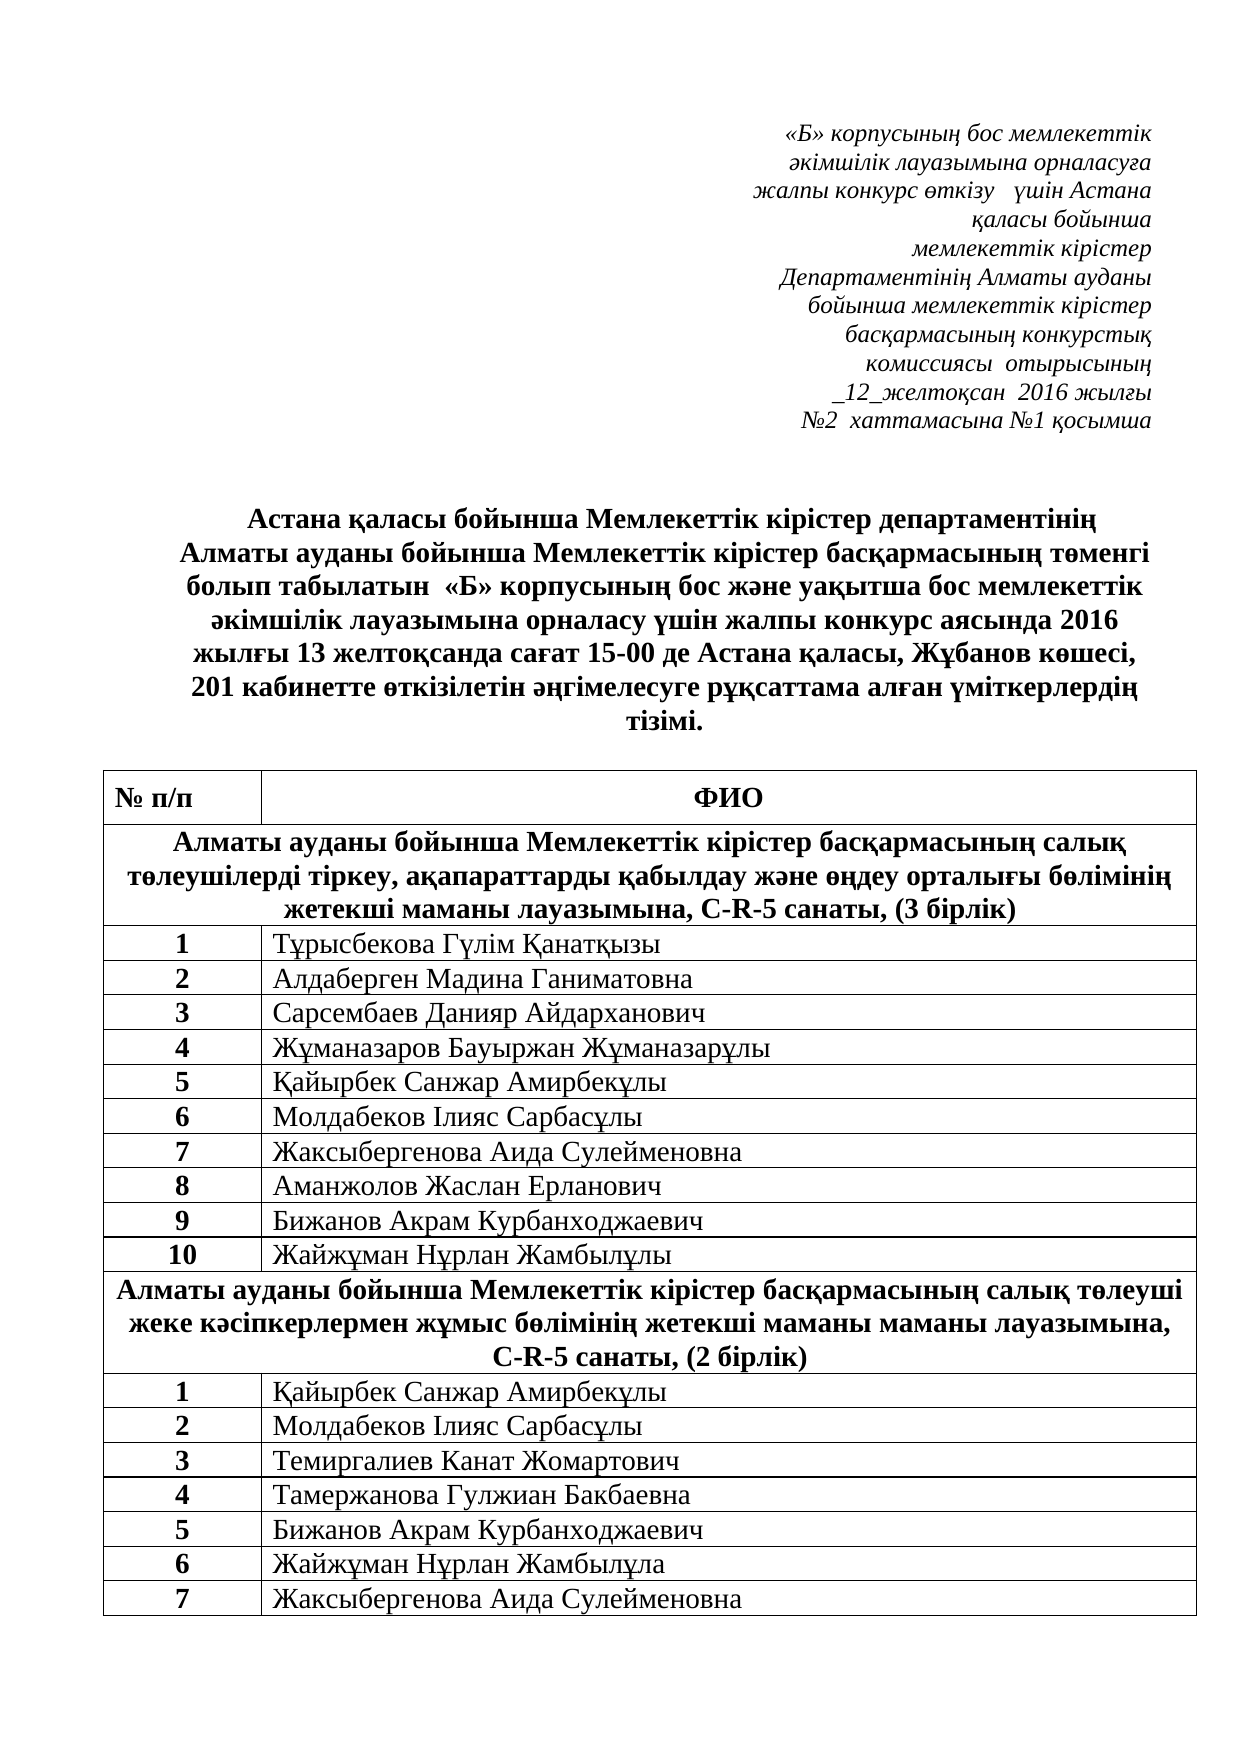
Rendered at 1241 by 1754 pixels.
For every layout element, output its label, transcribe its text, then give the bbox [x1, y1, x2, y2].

text _12_желтоқсан 2016 жылғы [177, 377, 1152, 406]
text №2 хаттамасына №1 қосымша [177, 406, 1152, 434]
table_cell 3 [104, 1443, 261, 1476]
text басқармасының конкурстық [177, 319, 1152, 348]
table_cell 4 [104, 1030, 261, 1063]
table_cell 2 [104, 961, 261, 994]
table_header ФИО [262, 771, 1196, 823]
table_cell Молдабеков Ілияс Сарбасұлы [262, 1099, 1196, 1133]
text әкімшілік лауазымына орналасуға [620, 147, 1152, 176]
table_cell 1 [104, 1374, 261, 1407]
table_cell Бижанов Акрам Курбанходжаевич [262, 1512, 1196, 1546]
text комиссиясы отырысының [177, 348, 1152, 377]
table_cell Тамержанова Гулжиан Бакбаевна [262, 1478, 1196, 1511]
table_cell 3 [104, 995, 261, 1029]
table_cell Алматы ауданы бойынша Мемлекеттік кірістер басқармасының салық төлеуші жеке кәсіпкерлермен жұмыс бөлімінің жетекші маманы маманы лауазымына, С-R-5 санаты, (2 бірлік) [104, 1272, 1196, 1373]
table_cell Тұрысбекова Гүлім Қанатқызы [262, 926, 1196, 960]
table_cell Жаксыбергенова Аида Сулейменовна [262, 1581, 1196, 1615]
text мемлекеттік кірістер [177, 233, 1152, 262]
text жалпы конкурс өткізу үшін Астана қаласы бойынша [620, 176, 1152, 233]
table_cell 6 [104, 1547, 261, 1580]
table_cell 8 [104, 1168, 261, 1202]
table_cell Темиргалиев Канат Жомартович [262, 1443, 1196, 1476]
table_cell 6 [104, 1099, 261, 1133]
table_cell 5 [104, 1512, 261, 1546]
text Департаментінің Алматы ауданы [177, 262, 1152, 291]
table_cell Қайырбек Санжар Амирбекұлы [262, 1374, 1196, 1407]
table_cell 4 [104, 1478, 261, 1511]
text бойынша мемлекеттік кірістер [177, 291, 1152, 319]
table_cell Жайжұман Нұрлан Жамбылұла [262, 1547, 1196, 1580]
table_cell 7 [104, 1134, 261, 1167]
subtitle Астана қаласы бойынша Мемлекеттік кірістер департаментінің Алматы ауданы бойынша Мемлекеттік кірістер басқармасының төменгі болып табылатын «Б» корпусының бос және уақытша бос мемлекеттік әкімшілік лауазымына орналасу үшін жалпы конкурс аясында 2016 жылғы 13 желтоқсанда сағат 15-00 де Астана қаласы, Жұбанов көшесі, 201 кабинетте өткізілетін әңгімелесуге рұқсаттама алған үміткерлердің тізімі. [177, 501, 1152, 736]
table_cell Алдаберген Мадина Ганиматовна [262, 961, 1196, 994]
table_cell Молдабеков Ілияс Сарбасұлы [262, 1408, 1196, 1442]
table_cell Сарсембаев Данияр Айдарханович [262, 995, 1196, 1029]
table_header № п/п [104, 771, 261, 823]
text «Б» корпусының бос мемлекеттік [620, 118, 1152, 147]
table_cell Аманжолов Жаслан Ерланович [262, 1168, 1196, 1202]
table_cell Жұманазаров Бауыржан Жұманазарұлы [262, 1030, 1196, 1063]
table_cell Алматы ауданы бойынша Мемлекеттік кірістер басқармасының салық төлеушілерді тіркеу, ақапараттарды қабылдау және өңдеу орталығы бөлімінің жетекші маманы лауазымына, С-R-5 санаты, (3 бірлік) [104, 825, 1196, 925]
table_cell 1 [104, 926, 261, 960]
table_cell 10 [104, 1238, 261, 1271]
table_cell Қайырбек Санжар Амирбекұлы [262, 1065, 1196, 1098]
table_cell Жайжұман Нұрлан Жамбылұлы [262, 1238, 1196, 1271]
table_cell Жаксыбергенова Аида Сулейменовна [262, 1134, 1196, 1167]
table_cell Бижанов Акрам Курбанходжаевич [262, 1203, 1196, 1236]
table_cell 2 [104, 1408, 261, 1442]
table_cell 7 [104, 1581, 261, 1615]
table_cell 5 [104, 1065, 261, 1098]
table_cell 9 [104, 1203, 261, 1236]
